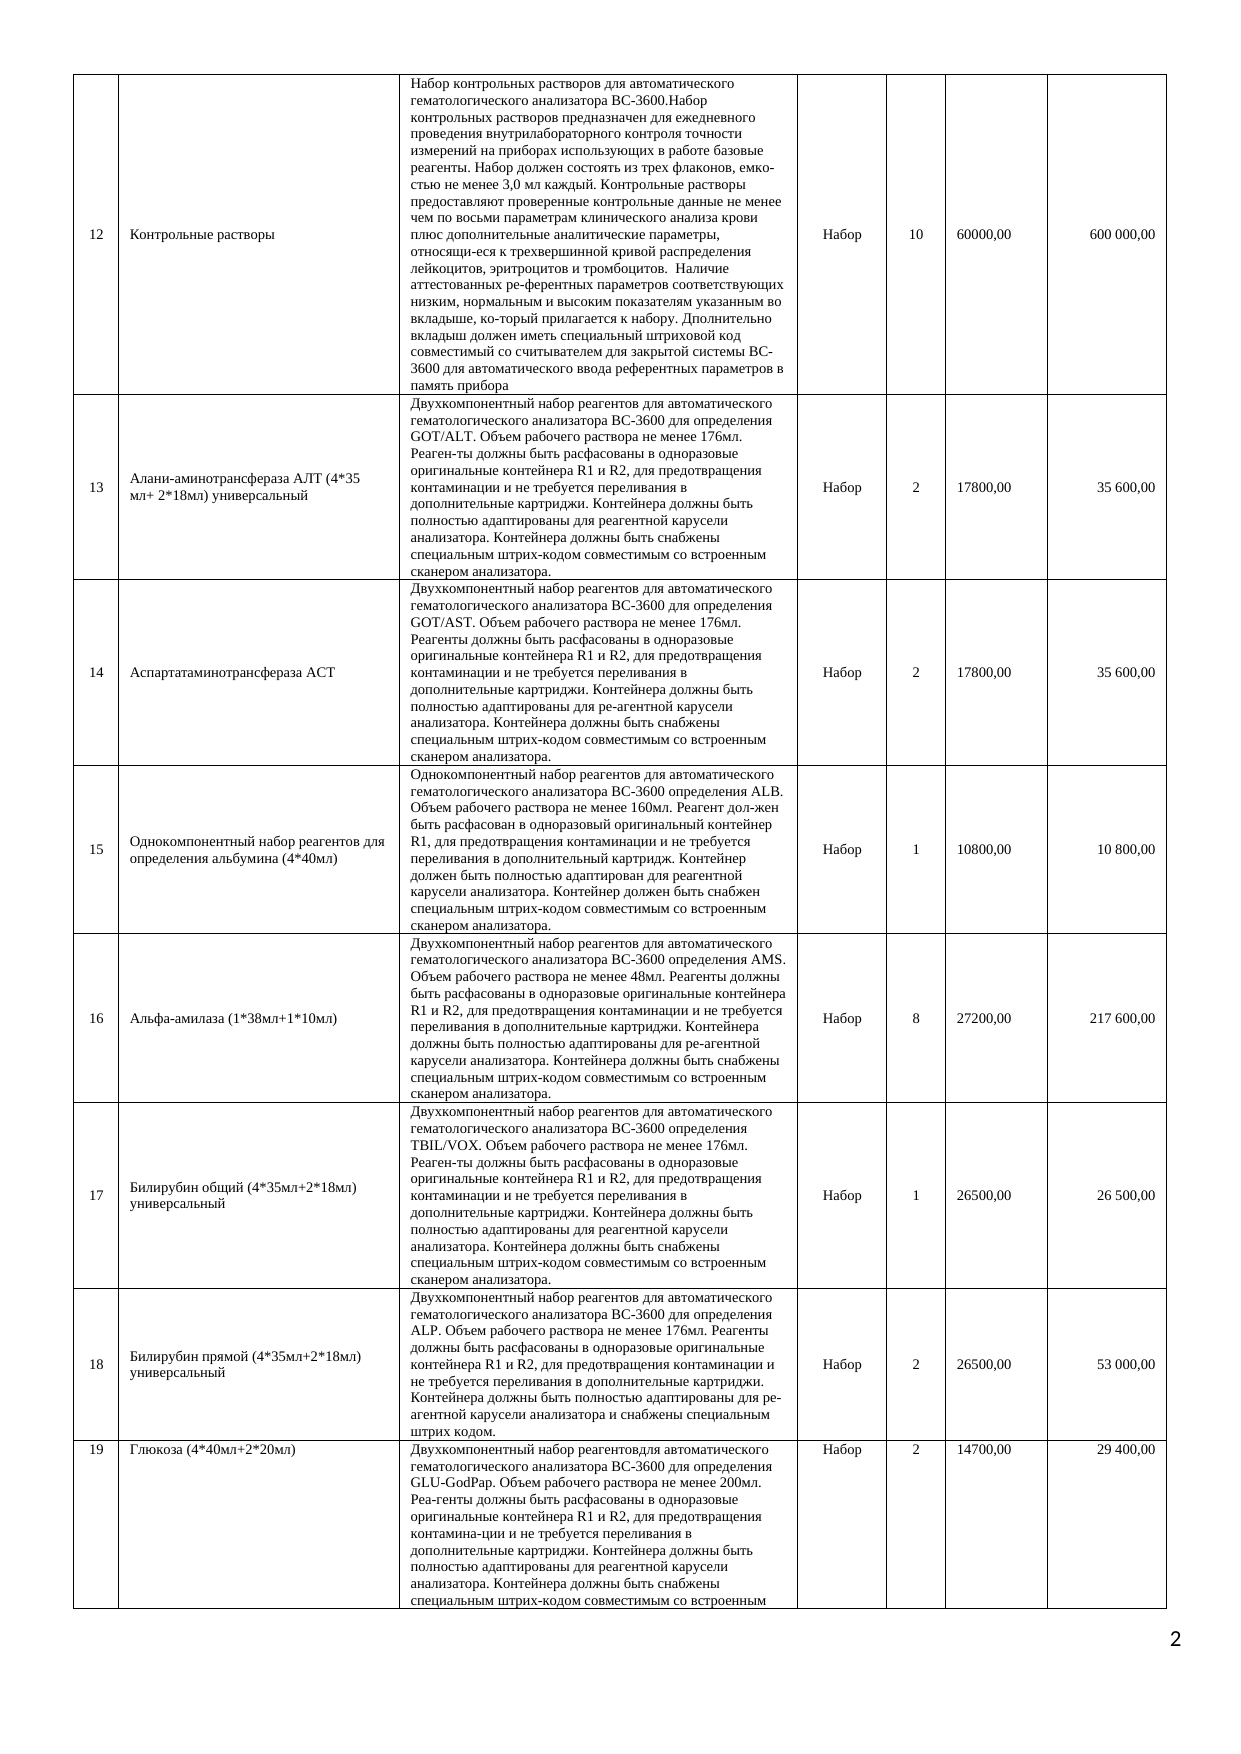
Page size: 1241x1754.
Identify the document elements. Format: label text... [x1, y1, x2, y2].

table_cell 17 [74, 1103, 118, 1288]
table_cell Аспартатаминотрансфераза АСТ [119, 580, 399, 764]
table_cell 26 500,00 [1048, 1103, 1166, 1288]
table_cell 29 400,00 [1048, 1441, 1166, 1608]
table_cell 10 [887, 75, 945, 393]
table_cell Набор [798, 1441, 886, 1608]
table_cell Алани-аминотрансфераза АЛТ (4*35 мл+ 2*18мл) универсальный [119, 395, 399, 579]
table_cell 27200,00 [946, 934, 1047, 1102]
table_cell 19 [74, 1441, 118, 1608]
table_cell 600 000,00 [1048, 75, 1166, 393]
table_cell 17800,00 [946, 395, 1047, 579]
table_cell Билирубин прямой (4*35мл+2*18мл) универсальный [119, 1289, 399, 1439]
table_cell Набор [798, 1289, 886, 1439]
table_cell Двухкомпонентный набор реагентов для автоматического гематологического анализатора ВС-3600 определения TBIL/VOX. Объем рабочего раствора не менее 176мл. Реаген-ты должны быть расфасованы в одноразовые оригинальные контейнера R1 и R2, для предотвращения контаминации и не требуется переливания в дополнительные картриджи. Контейнера должны быть полностью адаптированы для реагентной карусели анализатора. Контейнера должны быть снабжены специальным штрих-кодом совместимым со встроенным сканером анализатора. [400, 1103, 797, 1288]
table_cell Двухкомпонентный набор реагентов для автоматического гематологического анализатора ВС-3600 для определения GOT/AST. Объем рабочего раствора не менее 176мл. Реагенты должны быть расфасованы в одноразовые оригинальные контейнера R1 и R2, для предотвращения контаминации и не требуется переливания в дополнительные картриджи. Контейнера должны быть полностью адаптированы для ре-агентной карусели анализатора. Контейнера должны быть снабжены специальным штрих-кодом совместимым со встроенным сканером анализатора. [400, 580, 797, 764]
table_cell 8 [887, 934, 945, 1102]
table_cell Двухкомпонентный набор реагентов для автоматического гематологического анализатора ВС-3600 определения AMS. Объем рабочего раствора не менее 48мл. Реагенты должны быть расфасованы в одноразовые оригинальные контейнера R1 и R2, для предотвращения контаминации и не требуется переливания в дополнительные картриджи. Контейнера должны быть полностью адаптированы для ре-агентной карусели анализатора. Контейнера должны быть снабжены специальным штрих-кодом совместимым со встроенным сканером анализатора. [400, 934, 797, 1102]
table_cell 10800,00 [946, 766, 1047, 933]
table_cell Набор [798, 766, 886, 933]
table_cell Однокомпонентный набор реагентов для определения альбумина (4*40мл) [119, 766, 399, 933]
table_cell 1 [887, 766, 945, 933]
table_cell 16 [74, 934, 118, 1102]
table_cell Билирубин общий (4*35мл+2*18мл) универсальный [119, 1103, 399, 1288]
table_cell 2 [887, 1441, 945, 1608]
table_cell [119, 1441, 399, 1608]
table_cell 1 [887, 1103, 945, 1288]
table_cell Набор [798, 580, 886, 764]
table_cell Набор [798, 934, 886, 1102]
table_cell 26500,00 [946, 1103, 1047, 1288]
table_cell 217 600,00 [1048, 934, 1166, 1102]
table_cell Контрольные растворы [119, 75, 399, 393]
table_cell 26500,00 [946, 1289, 1047, 1439]
table_cell Набор [798, 1103, 886, 1288]
table_cell Набор контрольных растворов для автоматического гематологического анализатора ВС-3600.Набор контрольных растворов предназначен для ежедневного проведения внутрилабораторного контроля точности измерений на приборах использующих в работе базовые реагенты. Набор должен состоять из трех флаконов, емко-стью не менее 3,0 мл каждый. Контрольные растворы предоставляют проверенные контрольные данные не менее чем по восьми параметрам клинического анализа крови плюс дополнительные аналитические параметры, относящи-еся к трехвершинной кривой распределения лейкоцитов, эритроцитов и тромбоцитов. Наличие аттестованных ре-ферентных параметров соответствующих низким, нормальным и высоким показателям указанным во вкладыше, ко-торый прилагается к набору. Дполнительно вкладыш должен иметь специальный штриховой код совместимый со считывателем для закрытой системы ВС-3600 для автоматического ввода референтных параметров в память прибора [400, 75, 797, 393]
table_cell 10 800,00 [1048, 766, 1166, 933]
table_cell 35 600,00 [1048, 395, 1166, 579]
table_cell 53 000,00 [1048, 1289, 1166, 1439]
table_cell 35 600,00 [1048, 580, 1166, 764]
table_cell 13 [74, 395, 118, 579]
table_cell Альфа-амилаза (1*38мл+1*10мл) [119, 934, 399, 1102]
table_cell 14 [74, 580, 118, 764]
table_cell 2 [887, 395, 945, 579]
table_cell 12 [74, 75, 118, 393]
table_cell Набор [798, 395, 886, 579]
table_cell 2 [887, 580, 945, 764]
table_cell 14700,00 [946, 1441, 1047, 1608]
table_cell Двухкомпонентный набор реагентов для автоматического гематологического анализатора ВС-3600 для определения GOT/ALT. Объем рабочего раствора не менее 176мл. Реаген-ты должны быть расфасованы в одноразовые оригинальные контейнера R1 и R2, для предотвращения контаминации и не требуется переливания в дополнительные картриджи. Контейнера должны быть полностью адаптированы для реагентной карусели анализатора. Контейнера должны быть снабжены специальным штрих-кодом совместимым со встроенным сканером анализатора. [400, 395, 797, 579]
table_cell 2 [887, 1289, 945, 1439]
table_cell 17800,00 [946, 580, 1047, 764]
table_cell Однокомпонентный набор реагентов для автоматического гематологического анализатора ВС-3600 определения ALB. Объем рабочего раствора не менее 160мл. Реагент дол-жен быть расфасован в одноразовый оригинальный контейнер R1, для предотвращения контаминации и не требуется переливания в дополнительный картридж. Контейнер должен быть полностью адаптирован для реагентной карусели анализатора. Контейнер должен быть снабжен специальным штрих-кодом совместимым со встроенным сканером анализатора. [400, 766, 797, 933]
table_cell Двухкомпонентный набор реагентов для автоматического гематологического анализатора ВС-3600 для определения ALP. Объем рабочего раствора не менее 176мл. Реагенты должны быть расфасованы в одноразовые оригинальные контейнера R1 и R2, для предотвращения контаминации и не требуется переливания в дополнительные картриджи. Контейнера должны быть полностью адаптированы для ре-агентной карусели анализатора и снабжены специальным штрих кодом. [400, 1289, 797, 1439]
table_cell Набор [798, 75, 886, 393]
table_cell 15 [74, 766, 118, 933]
table_cell 18 [74, 1289, 118, 1439]
table_cell 60000,00 [946, 75, 1047, 393]
